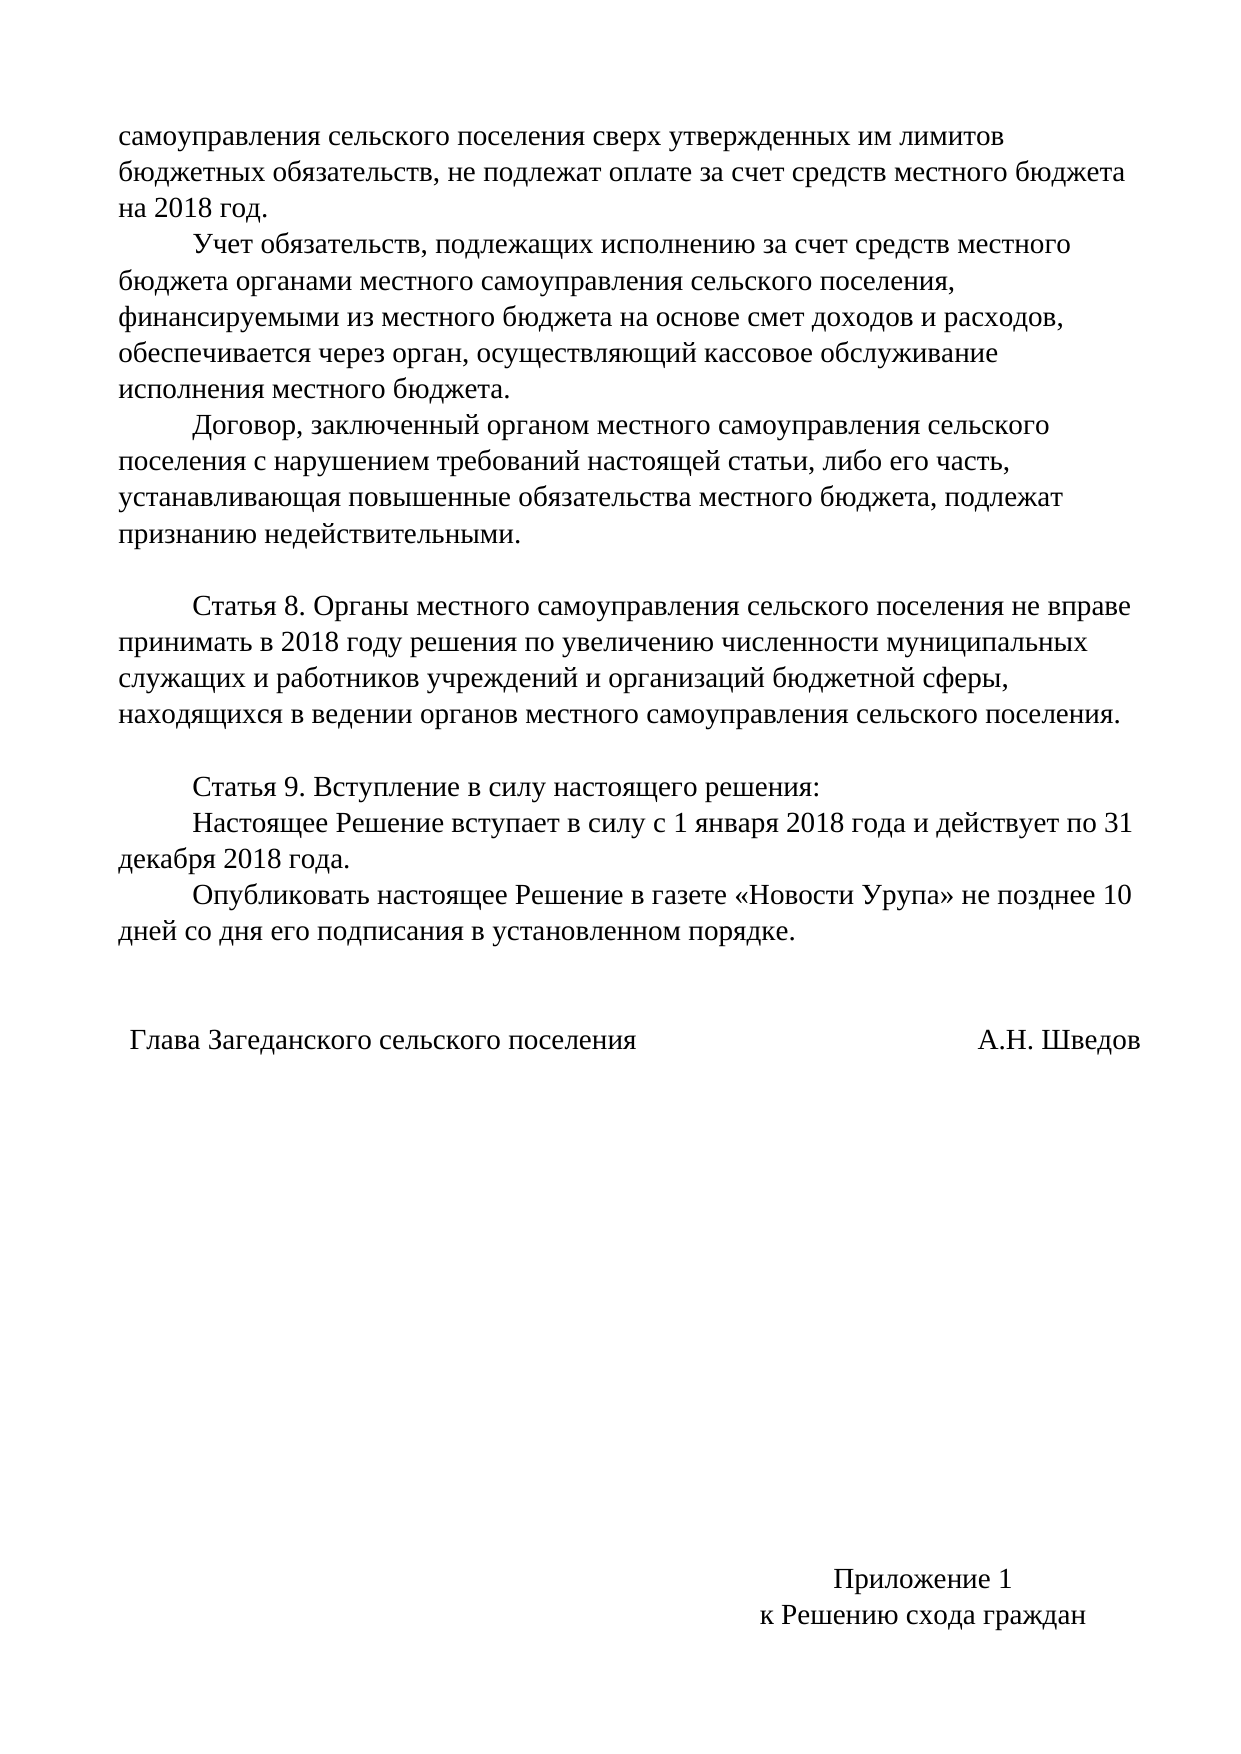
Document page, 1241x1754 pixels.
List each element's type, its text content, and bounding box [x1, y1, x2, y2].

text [118, 118, 1152, 224]
text Статья 8. Органы местного самоуправления сельского поселения не вправе принимать в 2018 году решения по увеличению численности муниципальных служащих и работников учреждений и организаций бюджетной сферы, находящихся в ведении органов местного самоуправления сельского поселения. [118, 588, 1152, 730]
text Настоящее Решение вступает в силу с 1 января 2018 года и действует по 31 декабря 2018 года. [118, 805, 1152, 874]
text Приложение 1 [694, 1561, 1152, 1595]
table_header Глава Загеданского сельского поселения [118, 1022, 657, 1055]
table_header А.Н. Шведов [657, 1022, 1152, 1055]
text к Решению схода граждан [694, 1597, 1152, 1631]
text Договор, заключенный органом местного самоуправления сельского поселения с нарушением требований настоящей статьи, либо его часть, устанавливающая повышенные обязательства местного бюджета, подлежат признанию недействительными. [118, 407, 1152, 549]
text Статья 9. Вступление в силу настоящего решения: [118, 769, 1152, 802]
text Опубликовать настоящее Решение в газете «Новости Урупа» не позднее 10 дней со дня его подписания в установленном порядке. [118, 877, 1152, 947]
text Учет обязательств, подлежащих исполнению за счет средств местного бюджета органами местного самоуправления сельского поселения, финансируемыми из местного бюджета на основе смет доходов и расходов, обеспечивается через орган, осуществляющий кассовое обслуживание исполнения местного бюджета. [118, 227, 1152, 405]
